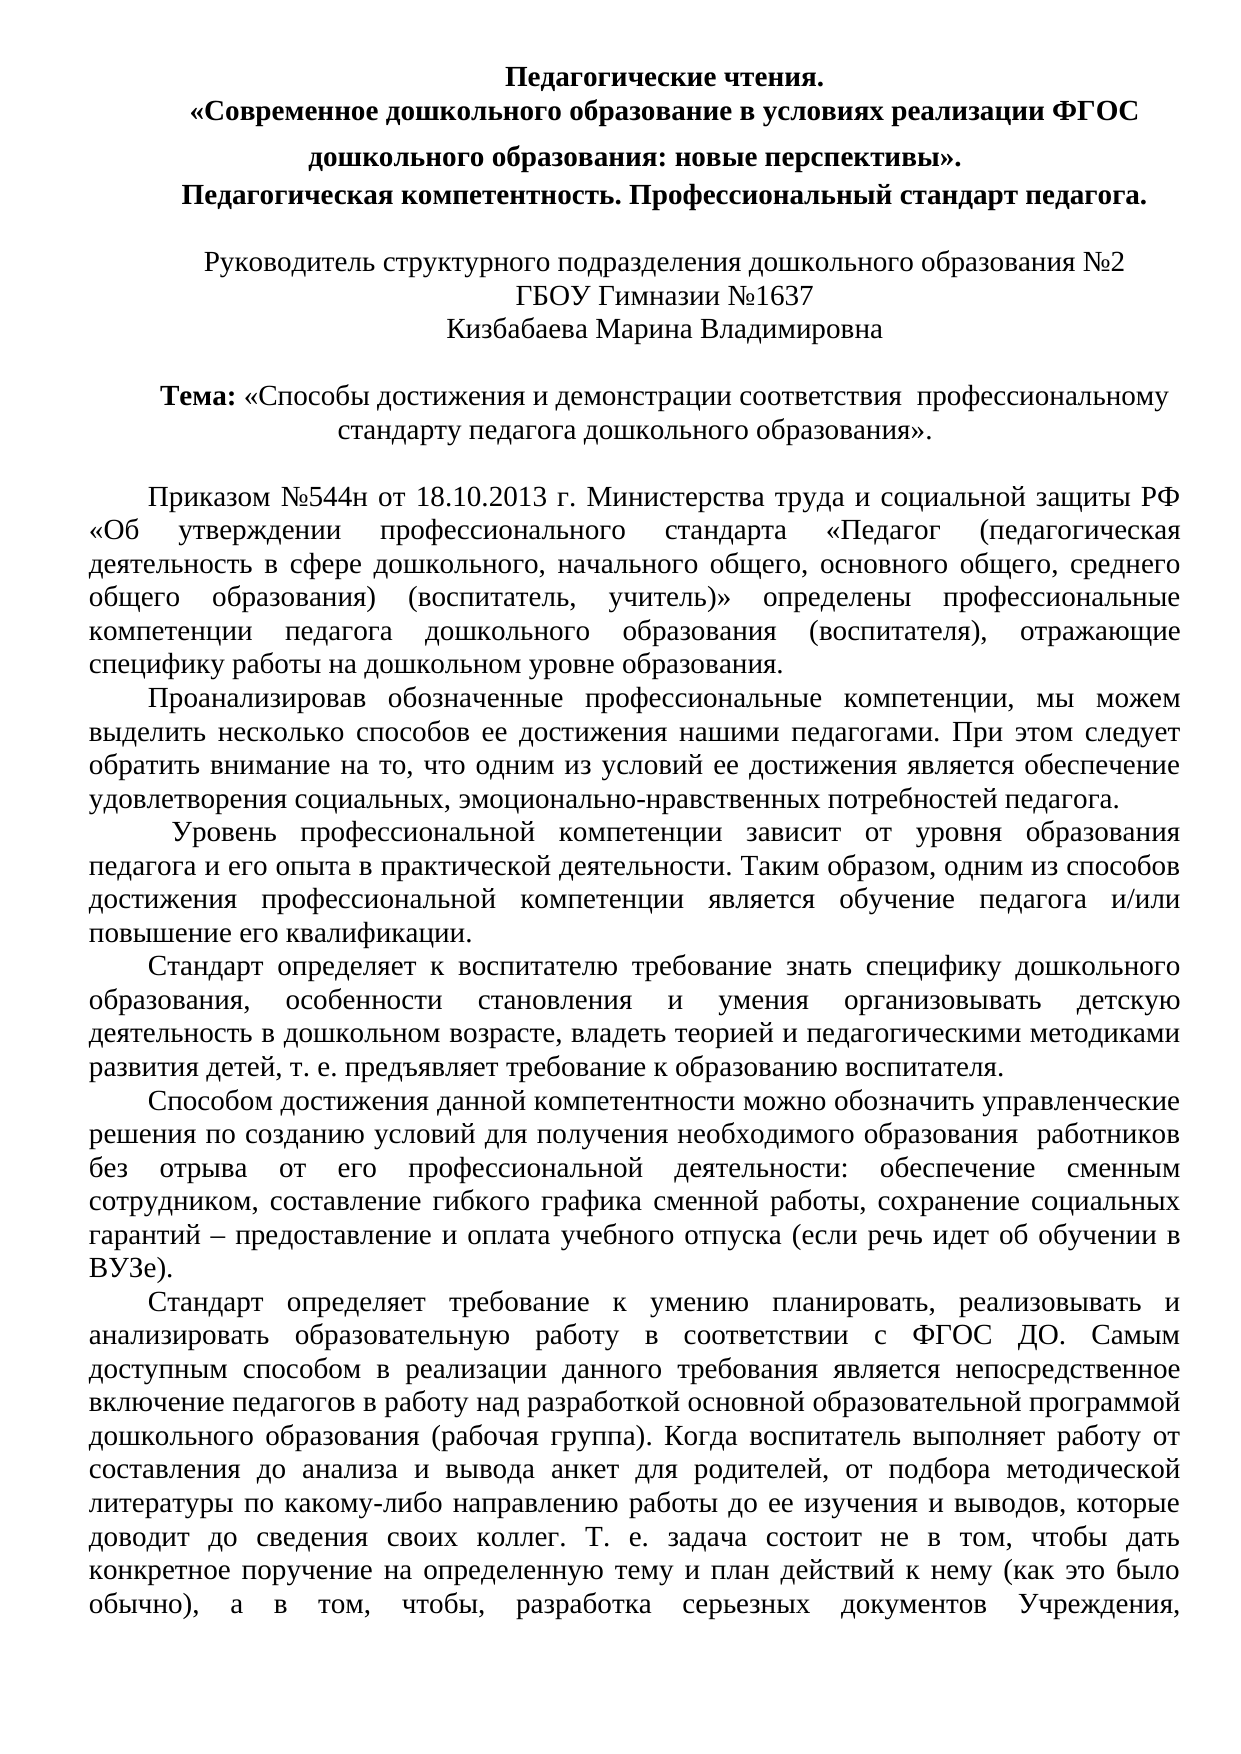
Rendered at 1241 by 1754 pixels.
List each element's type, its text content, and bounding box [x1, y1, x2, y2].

text Руководитель структурного подразделения дошкольного образования №2 [89, 244, 1181, 278]
text Тема: «Способы достижения и демонстрации соответствия профессиональному стандарту педагога дошкольного образования». [89, 378, 1181, 445]
text Педагогические чтения. [89, 59, 1181, 93]
text Уровень профессиональной компетенции зависит от уровня образования педагога и его опыта в практической деятельности. Таким образом, одним из способов достижения профессиональной компетенции является обучение педагога и/или повышение его квалификации. [89, 814, 1181, 948]
text Стандарт определяет к воспитателю требование знать специфику дошкольного образования, особенности становления и умения организовывать детскую деятельность в дошкольном возрасте, владеть теорией и педагогическими методиками развития детей, т. е. предъявляет требование к образованию воспитателя. [89, 948, 1181, 1083]
text Кизбабаева Марина Владимировна [89, 311, 1181, 345]
text Способом достижения данной компетентности можно обозначить управленческие решения по созданию условий для получения необходимого образования работников без отрыва от его профессиональной деятельности: обеспечение сменным сотрудником, составление гибкого графика сменной работы, сохранение социальных гарантий – предоставление и оплата учебного отпуска (если речь идет об обучении в ВУЗе). [89, 1083, 1181, 1284]
text ГБОУ Гимназии №1637 [89, 278, 1181, 311]
text «Современное дошкольного образование в условиях реализации ФГОС дошкольного образования: новые перспективы». [89, 93, 1181, 177]
text Приказом №544н от 18.10.2013 г. Министерства труда и социальной защиты РФ «Об утверждении профессионального стандарта «Педагог (педагогическая деятельность в сфере дошкольного, начального общего, основного общего, среднего общего образования) (воспитатель, учитель)» определены профессиональные компетенции педагога дошкольного образования (воспитателя), отражающие специфику работы на дошкольном уровне образования. [89, 479, 1181, 680]
text Педагогическая компетентность. Профессиональный стандарт педагога. [89, 177, 1181, 211]
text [89, 1284, 1181, 1619]
text Проанализировав обозначенные профессиональные компетенции, мы можем выделить несколько способов ее достижения нашими педагогами. При этом следует обратить внимание на то, что одним из условий ее достижения является обеспечение удовлетворения социальных, эмоционально-нравственных потребностей педагога. [89, 680, 1181, 814]
